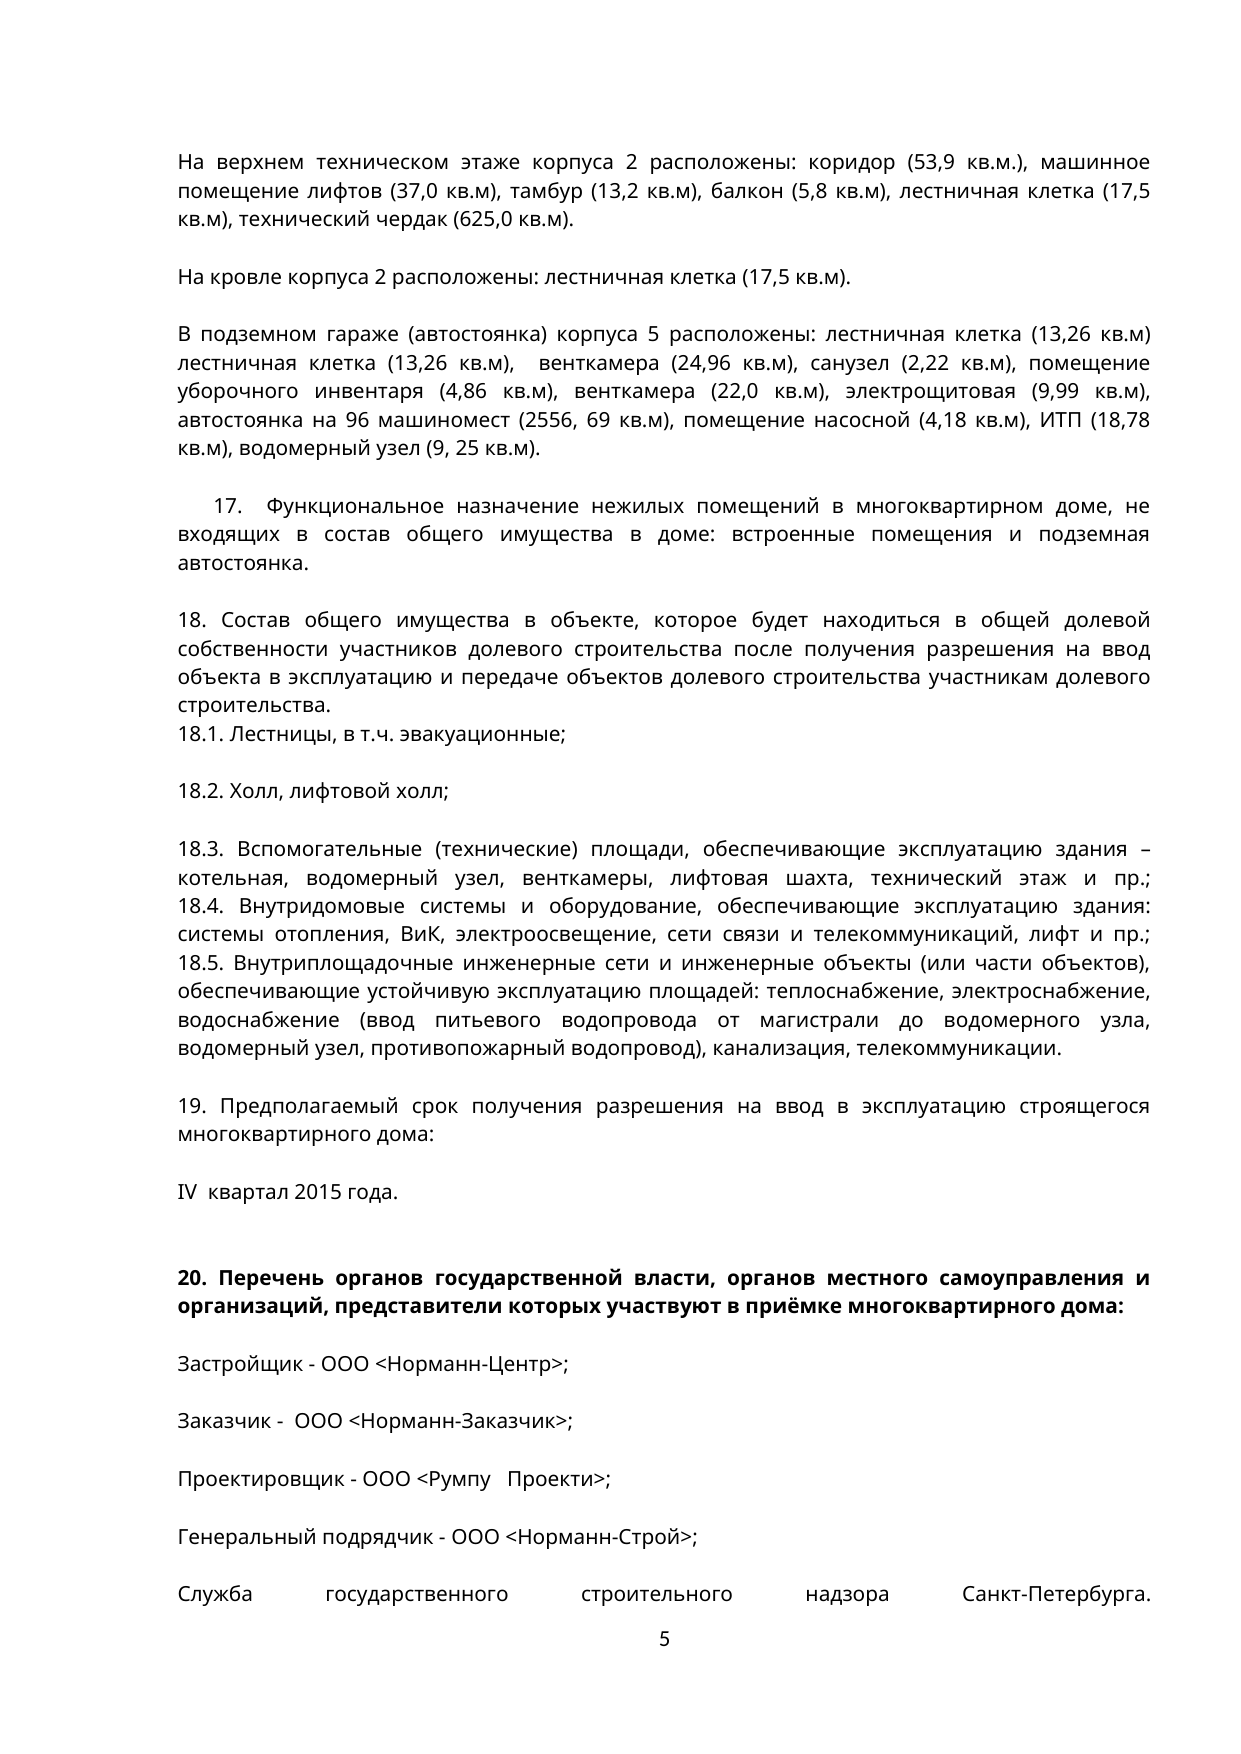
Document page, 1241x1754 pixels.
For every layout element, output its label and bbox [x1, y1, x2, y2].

table_cell [177, 118, 1152, 1608]
